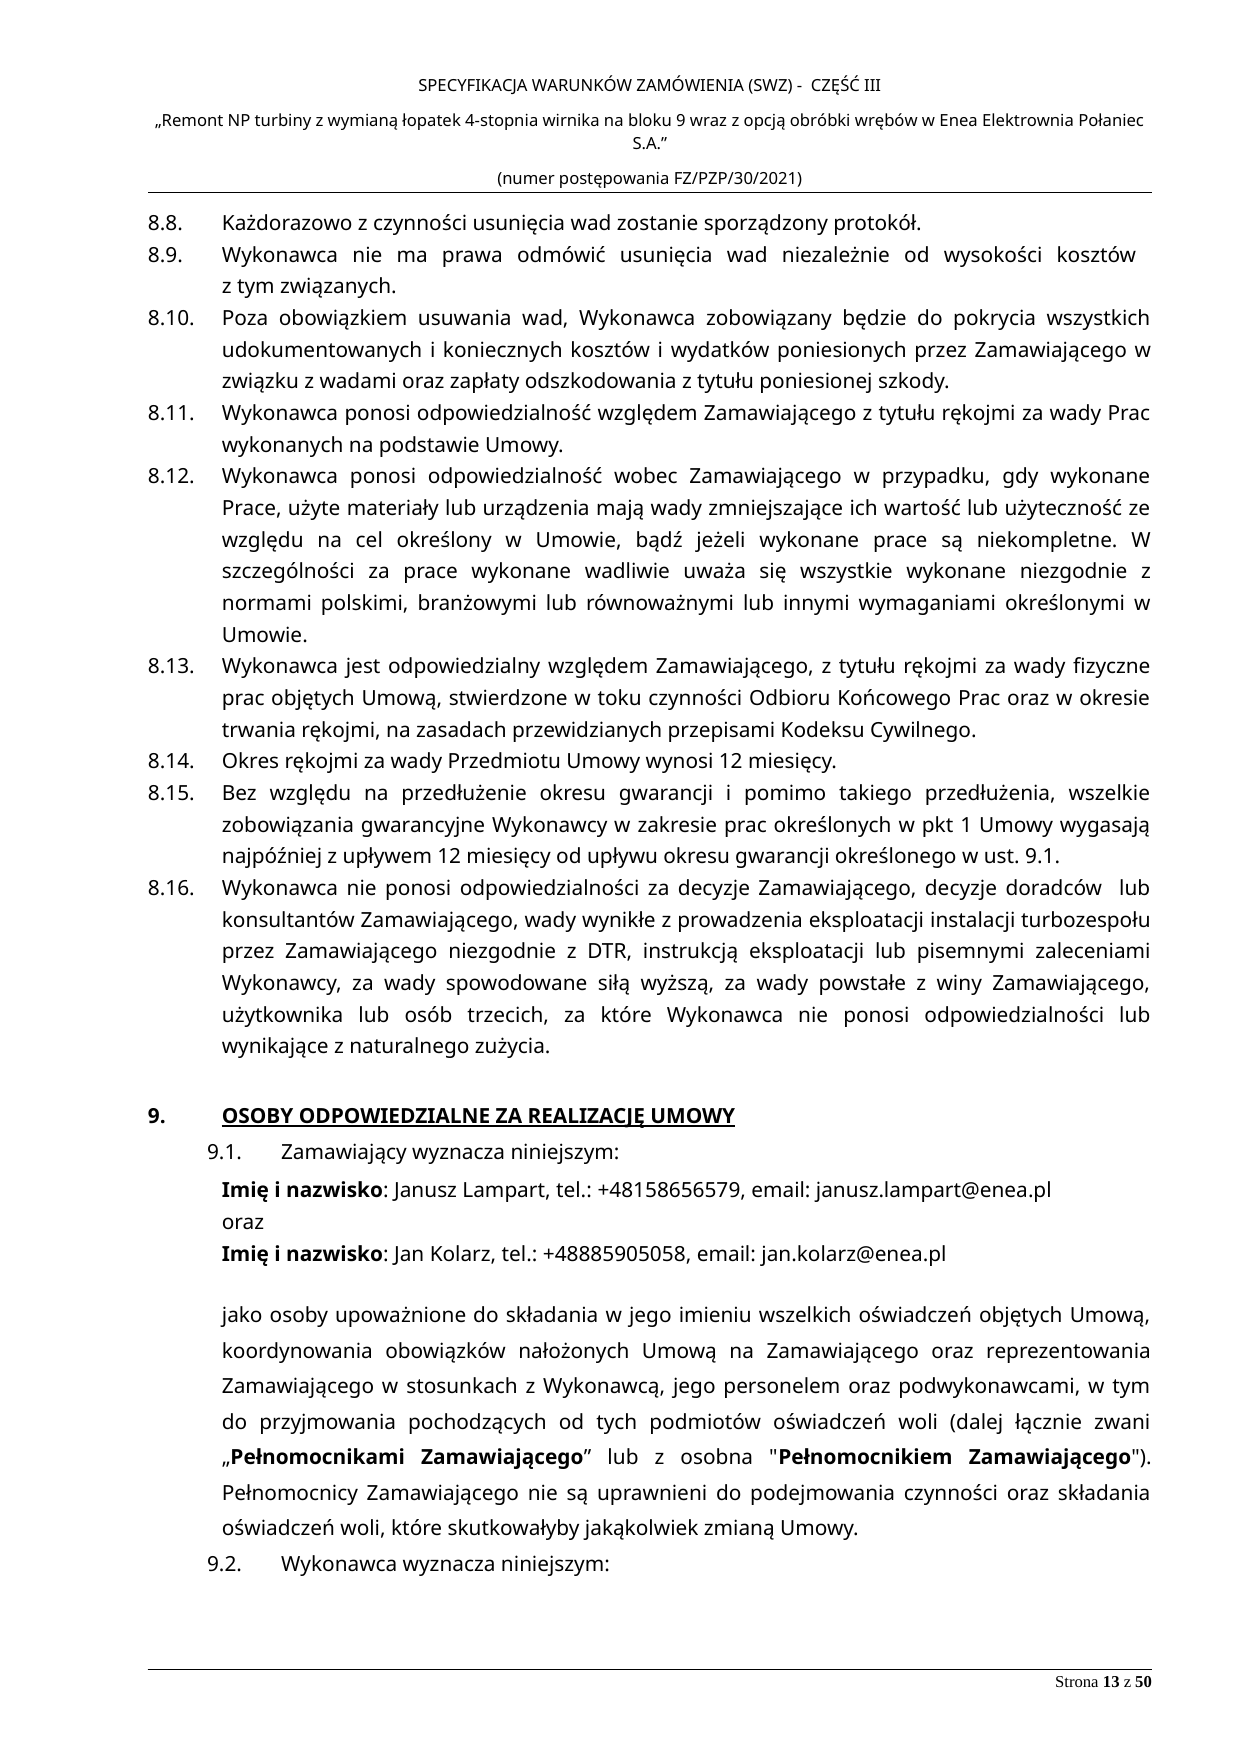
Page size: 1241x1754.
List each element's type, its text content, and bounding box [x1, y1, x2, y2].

subtitle Wykonawca ponosi odpowiedzialność względem Zamawiającego z tytułu rękojmi za wady Prac wykonanych na podstawie Umowy. [148, 395, 1152, 459]
subtitle Okres rękojmi za wady Przedmiotu Umowy wynosi 12 miesięcy. [148, 744, 1152, 775]
subtitle Wykonawca nie ma prawa odmówić usunięcia wad niezależnie od wysokości kosztów z tym związanych. [148, 237, 1152, 300]
subtitle Wykonawca nie ponosi odpowiedzialności za decyzje Zamawiającego, decyzje doradców lub konsultantów Zamawiającego, wady wynikłe z prowadzenia eksploatacji instalacji turbozespołu przez Zamawiającego niezgodnie z DTR, instrukcją eksploatacji lub pisemnymi zaleceniami Wykonawcy, za wady spowodowane siłą wyższą, za wady powstałe z winy Zamawiającego, użytkownika lub osób trzecich, za które Wykonawca nie ponosi odpowiedzialności lub wynikające z naturalnego zużycia. [148, 870, 1152, 1060]
subtitle oraz [222, 1204, 1152, 1236]
subtitle OSOBY ODPOWIEDZIALNE ZA REALIZACJĘ UMOWY [148, 1101, 1152, 1130]
subtitle Bez względu na przedłużenie okresu gwarancji i pomimo takiego przedłużenia, wszelkie zobowiązania gwarancyjne Wykonawcy w zakresie prac określonych w pkt 1 Umowy wygasają najpóźniej z upływem 12 miesięcy od upływu okresu gwarancji określonego w ust. 9.1. [148, 775, 1152, 870]
subtitle Poza obowiązkiem usuwania wad, Wykonawca zobowiązany będzie do pokrycia wszystkich udokumentowanych i koniecznych kosztów i wydatków poniesionych przez Zamawiającego w związku z wadami oraz zapłaty odszkodowania z tytułu poniesionej szkody. [148, 300, 1152, 395]
subtitle jako osoby upoważnione do składania w jego imieniu wszelkich oświadczeń objętych Umową, koordynowania obowiązków nałożonych Umową na Zamawiającego oraz reprezentowania Zamawiającego w stosunkach z Wykonawcą, jego personelem oraz podwykonawcami, w tym do przyjmowania pochodzących od tych podmiotów oświadczeń woli (dalej łącznie zwani „Pełnomocnikami Zamawiającego” lub z osobna "Pełnomocnikiem Zamawiającego"). Pełnomocnicy Zamawiającego nie są uprawnieni do podejmowania czynności oraz składania oświadczeń woli, które skutkowałyby jakąkolwiek zmianą Umowy. [222, 1300, 1152, 1542]
subtitle Wykonawca ponosi odpowiedzialność wobec Zamawiającego w przypadku, gdy wykonane Prace, użyte materiały lub urządzenia mają wady zmniejszające ich wartość lub użyteczność ze względu na cel określony w Umowie, bądź jeżeli wykonane prace są niekompletne. W szczególności za prace wykonane wadliwie uważa się wszystkie wykonane niezgodnie z normami polskimi, branżowymi lub równoważnymi lub innymi wymaganiami określonymi w Umowie. [148, 459, 1152, 649]
subtitle Zamawiający wyznacza niniejszym: [207, 1137, 1152, 1165]
subtitle Imię i nazwisko: Janusz Lampart, tel.: +48158656579, email: janusz.lampart@enea.pl [222, 1172, 1152, 1204]
subtitle Wykonawca jest odpowiedzialny względem Zamawiającego, z tytułu rękojmi za wady fizyczne prac objętych Umową, stwierdzone w toku czynności Odbioru Końcowego Prac oraz w okresie trwania rękojmi, na zasadach przewidzianych przepisami Kodeksu Cywilnego. [148, 649, 1152, 744]
subtitle Każdorazowo z czynności usunięcia wad zostanie sporządzony protokół. [148, 205, 1152, 237]
subtitle Imię i nazwisko: Jan Kolarz, tel.: +48885905058, email: jan.kolarz@enea.pl [222, 1236, 1152, 1267]
subtitle Wykonawca wyznacza niniejszym: [207, 1549, 1152, 1577]
